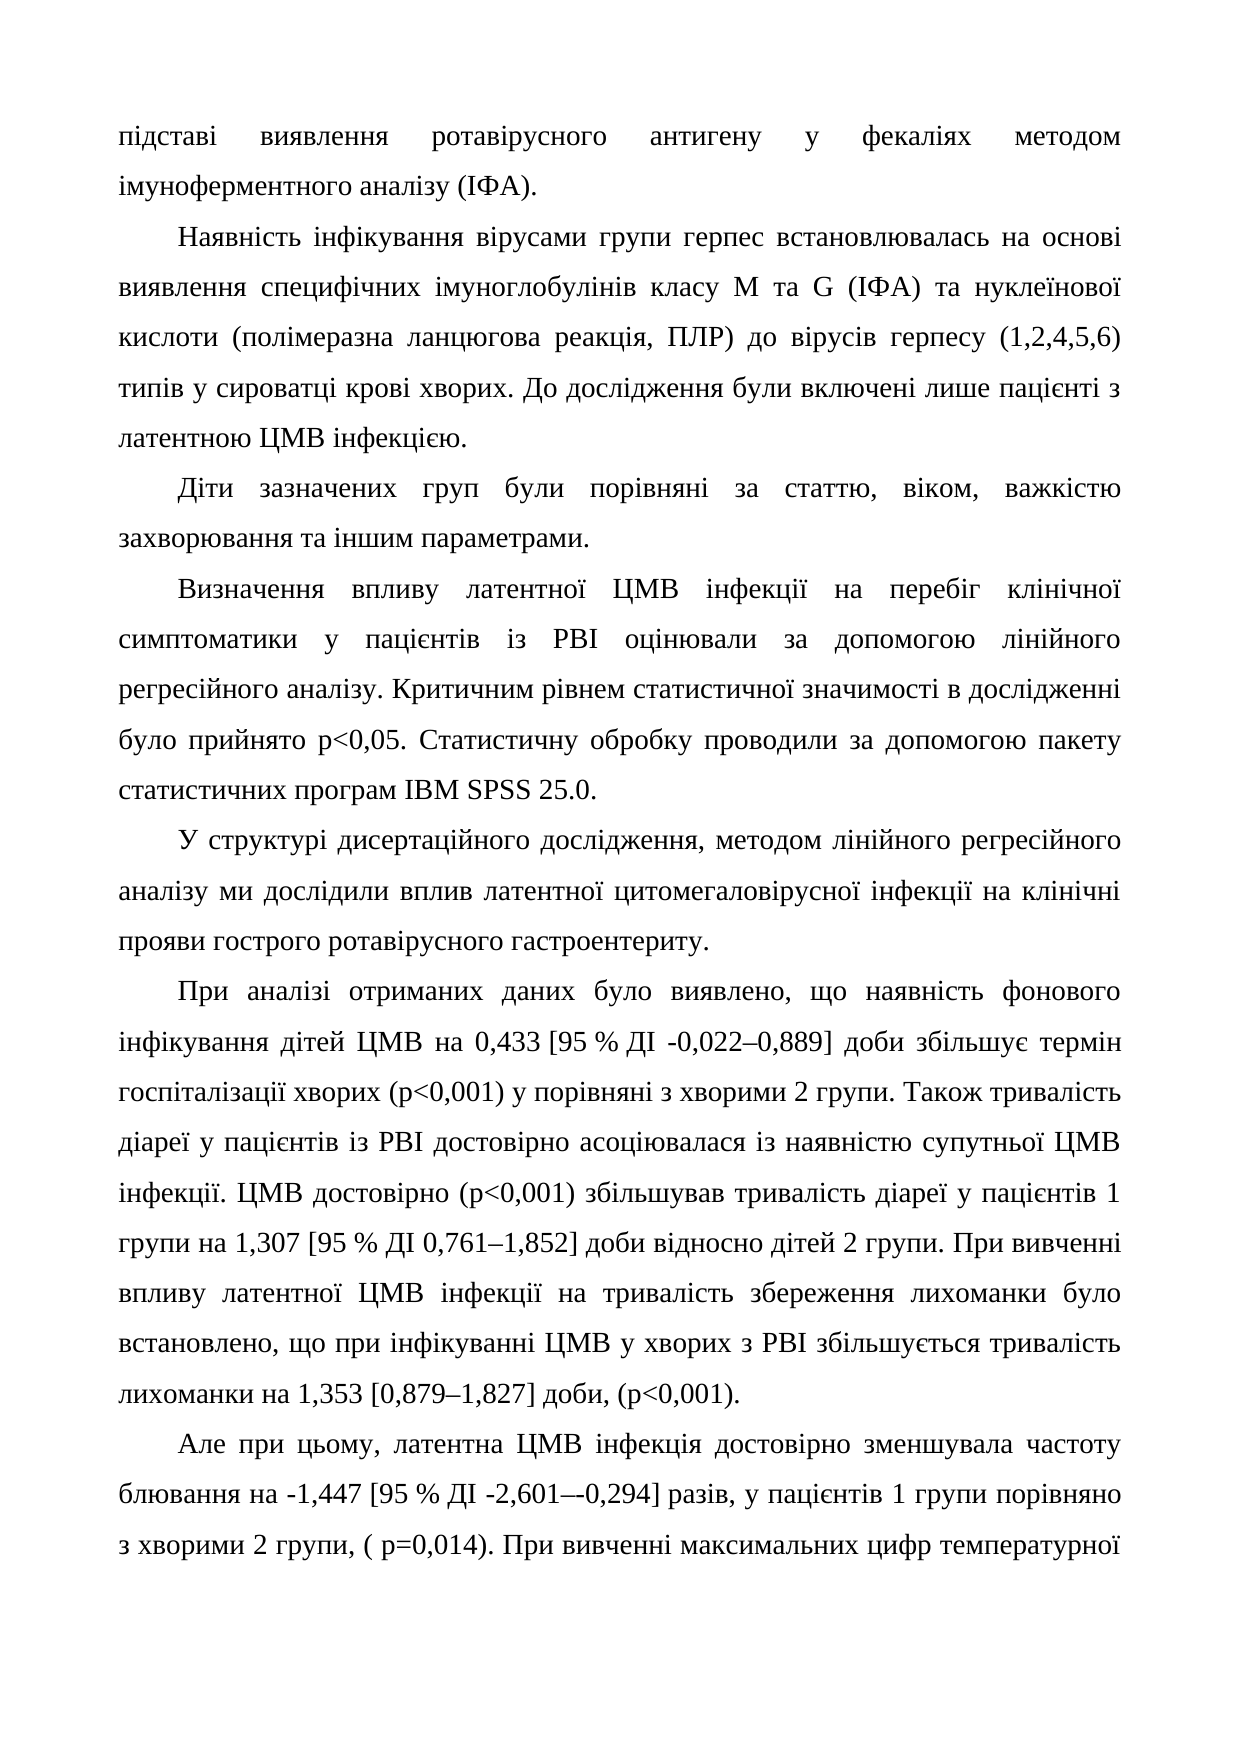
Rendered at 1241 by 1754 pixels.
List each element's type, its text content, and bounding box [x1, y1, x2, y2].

text Наявність інфікування вірусами групи герпес встановлювалась на основі виявлення специфічних імуноглобулінів класу М та G (ІФА) та нуклеїнової кислоти (полімеразна ланцюгова реакція, ПЛР) до вірусів герпесу (1,2,4,5,6) типів у сироватці крові хворих. До дослідження були включені лише пацієнті з латентною ЦМВ інфекцією. [118, 219, 1122, 453]
text При аналізі отриманих даних було виявлено, що наявність фонового інфікування дітей ЦМВ на 0,433 [95 % ДІ -0,022–0,889] доби збільшує термін госпіталізації хворих (р<0,001) у порівняні з хворими 2 групи. Також тривалість діареї у пацієнтів із РВІ достовірно асоціювалася із наявністю супутньої ЦМВ інфекції. ЦМВ достовірно (р<0,001) збільшував тривалість діареї у пацієнтів 1 групи на 1,307 [95 % ДІ 0,761–1,852] доби відносно дітей 2 групи. При вивченні впливу латентної ЦМВ інфекції на тривалість збереження лихоманки було встановлено, що при інфікуванні ЦМВ у хворих з РВІ збільшується тривалість лихоманки на 1,353 [0,879–1,827] доби, (р<0,001). [118, 973, 1122, 1409]
text У структурі дисертаційного дослідження, методом лінійного регресійного аналізу ми дослідили вплив латентної цитомегаловірусної інфекції на клінічні прояви гострого ротавірусного гастроентериту. [118, 822, 1122, 957]
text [118, 118, 1122, 202]
text Визначення впливу латентної ЦМВ інфекції на перебіг клінічної симптоматики у пацієнтів із РВІ оцінювали за допомогою лінійного регресійного аналізу. Критичним рівнем статистичної значимості в дослідженні було прийнято р<0,05. Статистичну обробку проводили за допомогою пакету статистичних програм IBM SPSS 25.0. [118, 571, 1122, 806]
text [118, 1426, 1122, 1560]
text Діти зазначених груп були порівняні за статтю, віком, важкістю захворювання та іншим параметрами. [118, 470, 1122, 554]
